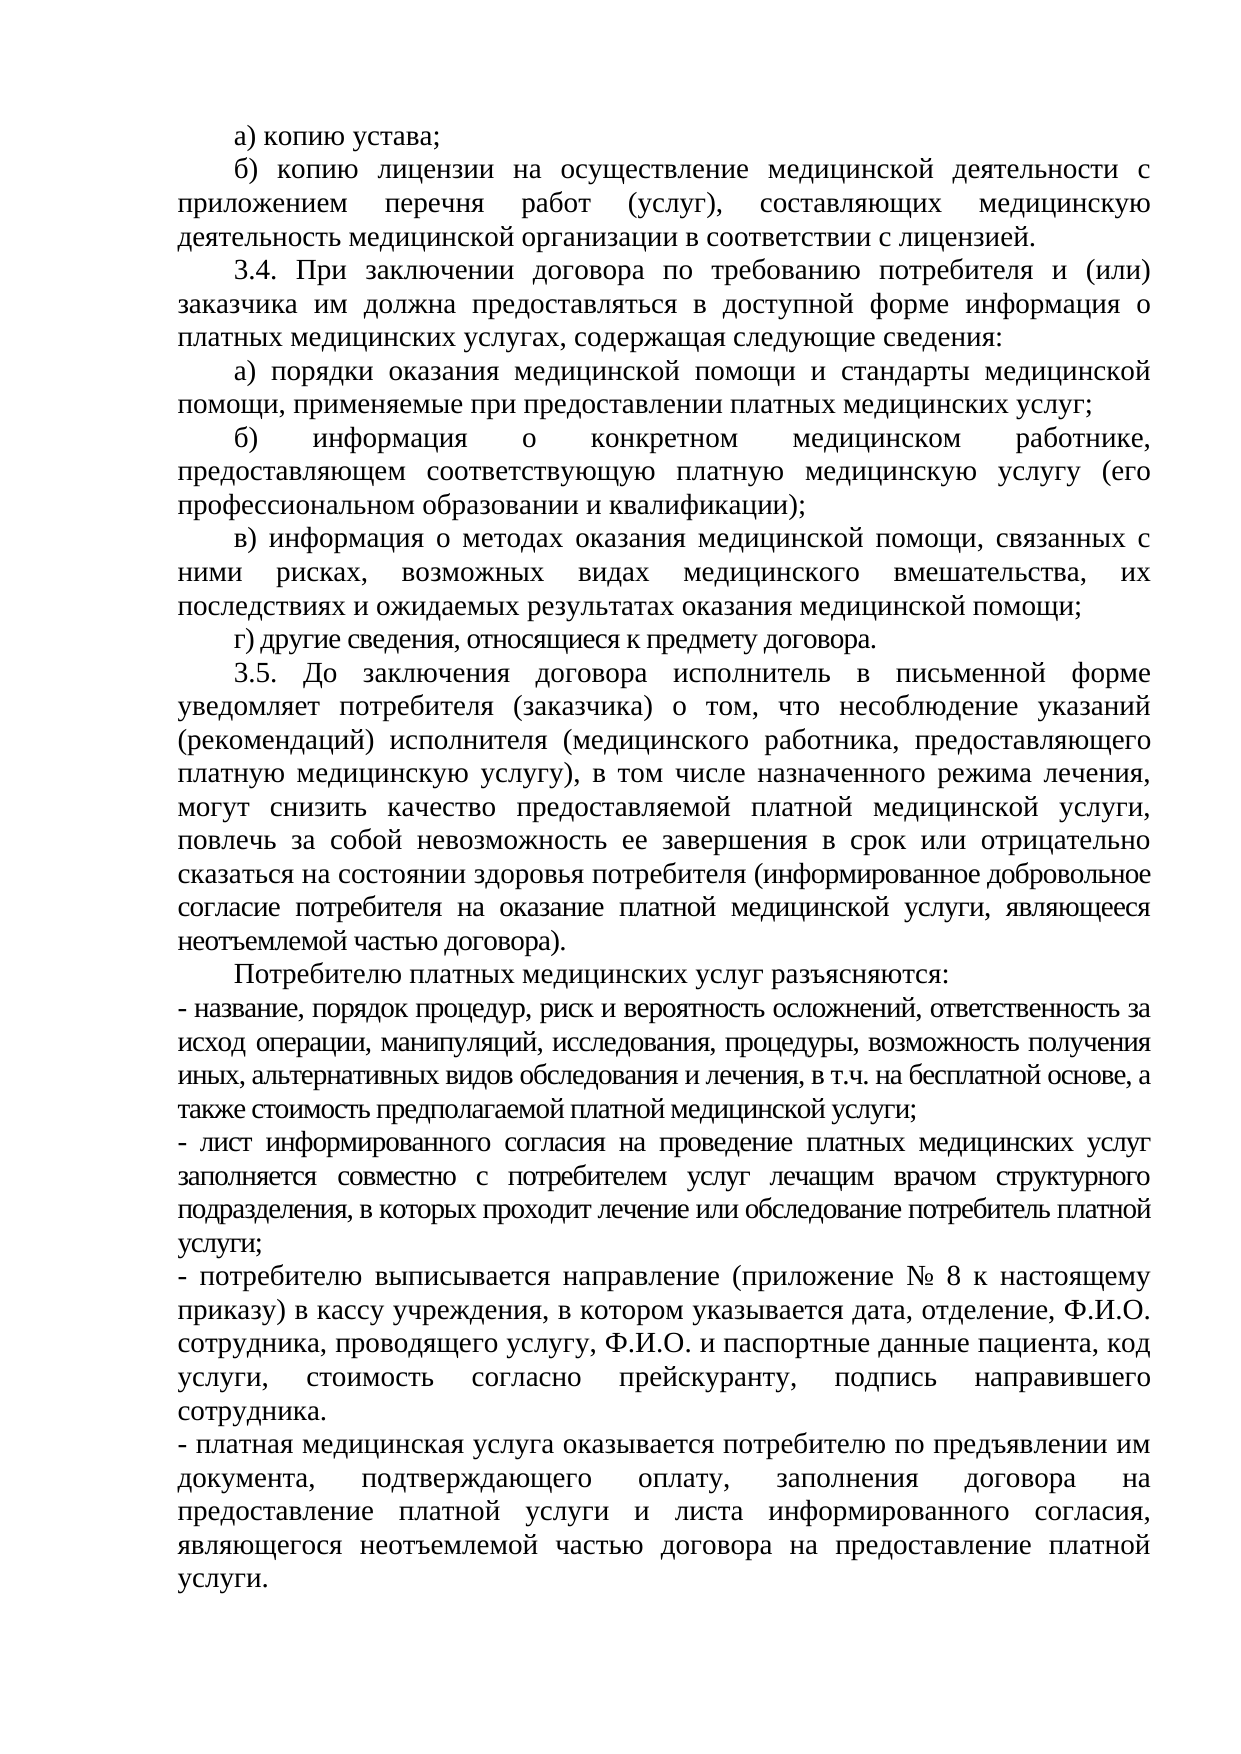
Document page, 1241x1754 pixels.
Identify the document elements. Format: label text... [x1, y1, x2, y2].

list б) информация о конкретном медицинском работнике, предоставляющем соответствующую платную медицинскую услугу (его профессиональном образовании и квалификации); [177, 420, 1152, 521]
list Потребителю платных медицинских услуг разъясняются: [177, 957, 1152, 990]
list 3.5. До заключения договора исполнитель в письменной форме уведомляет потребителя (заказчика) о том, что несоблюдение указаний (рекомендаций) исполнителя (медицинского работника, предоставляющего платную медицинскую услугу), в том числе назначенного режима лечения, могут снизить качество предоставляемой платной медицинской услуги, повлечь за собой невозможность ее завершения в срок или отрицательно сказаться на состоянии здоровья потребителя (информированное добровольное согласие потребителя на оказание платной медицинской услуги, являющееся неотъемлемой частью договора). [177, 655, 1152, 957]
list а) копию устава; [177, 118, 1152, 152]
list - название, порядок процедур, риск и вероятность осложнений, ответственность за исход операции, манипуляций, исследования, процедуры, возможность получения иных, альтернативных видов обследования и лечения, в т.ч. на бесплатной основе, а также стоимость предполагаемой платной медицинской услуги; [177, 990, 1152, 1124]
list а) порядки оказания медицинской помощи и стандарты медицинской помощи, применяемые при предоставлении платных медицинских услуг; [177, 353, 1152, 420]
list б) копию лицензии на осуществление медицинской деятельности с приложением перечня работ (услуг), составляющих медицинскую деятельность медицинской организации в соответствии с лицензией. [177, 152, 1152, 252]
list в) информация о методах оказания медицинской помощи, связанных с ними рисках, возможных видах медицинского вмешательства, их последствиях и ожидаемых результатах оказания медицинской помощи; [177, 521, 1152, 621]
list - лист информированного согласия на проведение платных медицинских услуг заполняется совместно с потребителем услуг лечащим врачом структурного подразделения, в которых проходит лечение или обследование потребитель платной услуги; [177, 1124, 1152, 1258]
list 3.4. При заключении договора по требованию потребителя и (или) заказчика им должна предоставляться в доступной форме информация о платных медицинских услугах, содержащая следующие сведения: [177, 252, 1152, 353]
list - платная медицинская услуга оказывается потребителю по предъявлении им документа, подтверждающего оплату, заполнения договора на предоставление платной услуги и листа информированного согласия, являющегося неотъемлемой частью договора на предоставление платной услуги. [177, 1426, 1152, 1594]
list - потребителю выписывается направление (приложение № 8 к настоящему приказу) в кассу учреждения, в котором указывается дата, отделение, Ф.И.О. сотрудника, проводящего услугу, Ф.И.О. и паспортные данные пациента, код услуги, стоимость согласно прейскуранту, подпись направившего сотрудника. [177, 1258, 1152, 1426]
list г) другие сведения, относящиеся к предмету договора. [177, 621, 1152, 655]
